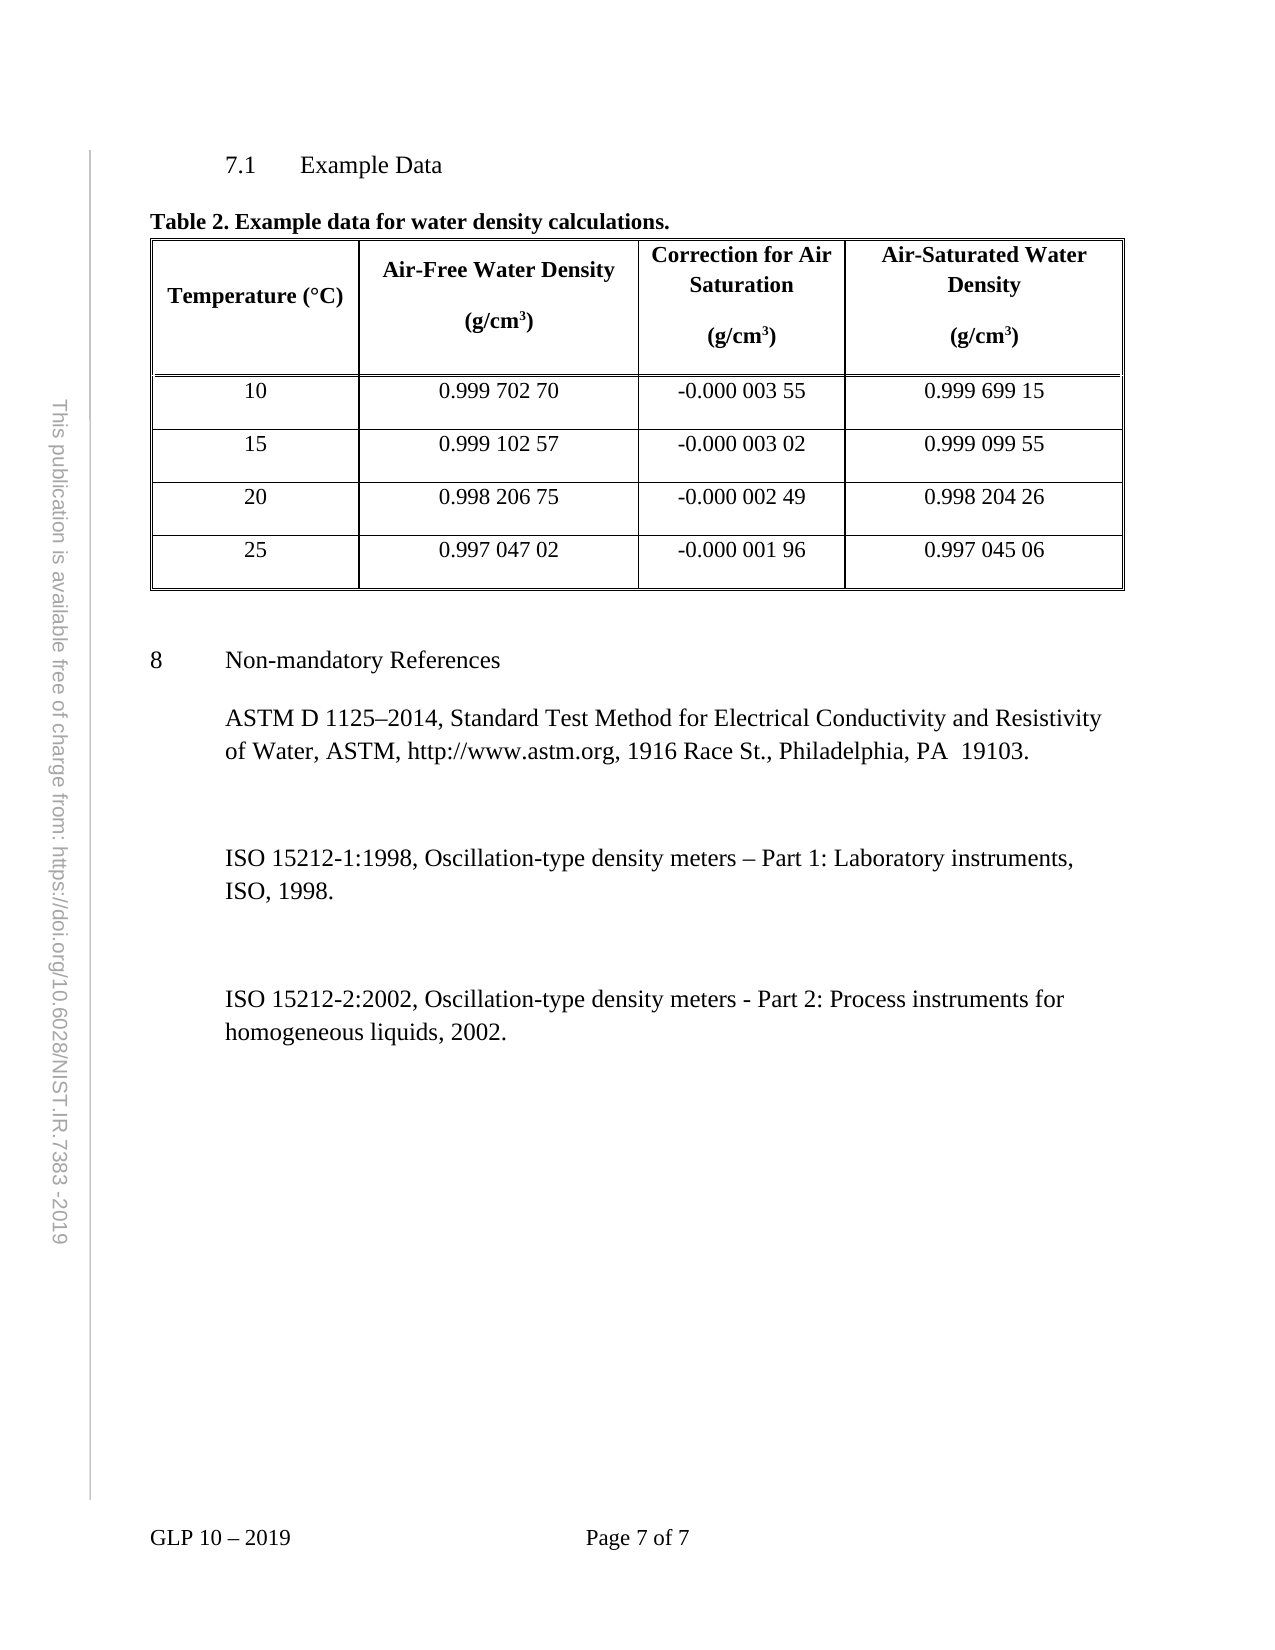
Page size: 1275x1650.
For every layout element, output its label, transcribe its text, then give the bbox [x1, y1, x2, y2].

table_cell -0.000 002 49 [639, 483, 844, 535]
table_cell 15 [153, 430, 358, 482]
text ISO 15212-1:1998, Oscillation-type density meters – Part 1: Laboratory instruments, ISO, 1998. [225, 843, 1125, 905]
table_cell 0.997 045 06 [846, 536, 1122, 588]
table_cell 0.999 699 15 [846, 374, 1123, 429]
subtitle Example Data [225, 150, 1125, 179]
table_cell 0.997 047 02 [360, 536, 638, 588]
table_cell 0.998 206 75 [360, 483, 638, 535]
table_cell -0.000 003 55 [639, 377, 844, 429]
table_header Correction for Air Saturation (g/cm3) [639, 241, 844, 374]
text Table 2. Example data for water density calculations. [150, 208, 1125, 234]
table_cell 0.999 102 57 [360, 430, 638, 482]
text ISO 15212-2:2002, Oscillation-type density meters - Part 2: Process instruments for homogeneous liquids, 2002. [225, 984, 1125, 1046]
table_cell 0.999 099 55 [846, 430, 1122, 482]
table_cell 10 [152, 374, 358, 429]
table_header Air-Free Water Density (g/cm3) [360, 241, 638, 374]
table_cell 0.999 702 70 [360, 377, 638, 429]
table_cell 0.998 204 26 [846, 483, 1122, 535]
subtitle Non-mandatory References [150, 645, 1125, 673]
text ASTM D 1125–2014, Standard Test Method for Electrical Conductivity and Resistivity of Water, ASTM, http://www.astm.org, 1916 Race St., Philadelphia, . [225, 703, 1125, 764]
table_cell -0.000 001 96 [639, 536, 844, 588]
table_cell -0.000 003 02 [639, 430, 844, 482]
table_header Air-Saturated Water Density (g/cm3) [846, 241, 1122, 374]
table_cell 25 [153, 536, 358, 588]
table_header Temperature (°C) [153, 241, 358, 374]
table_cell 20 [153, 483, 358, 535]
